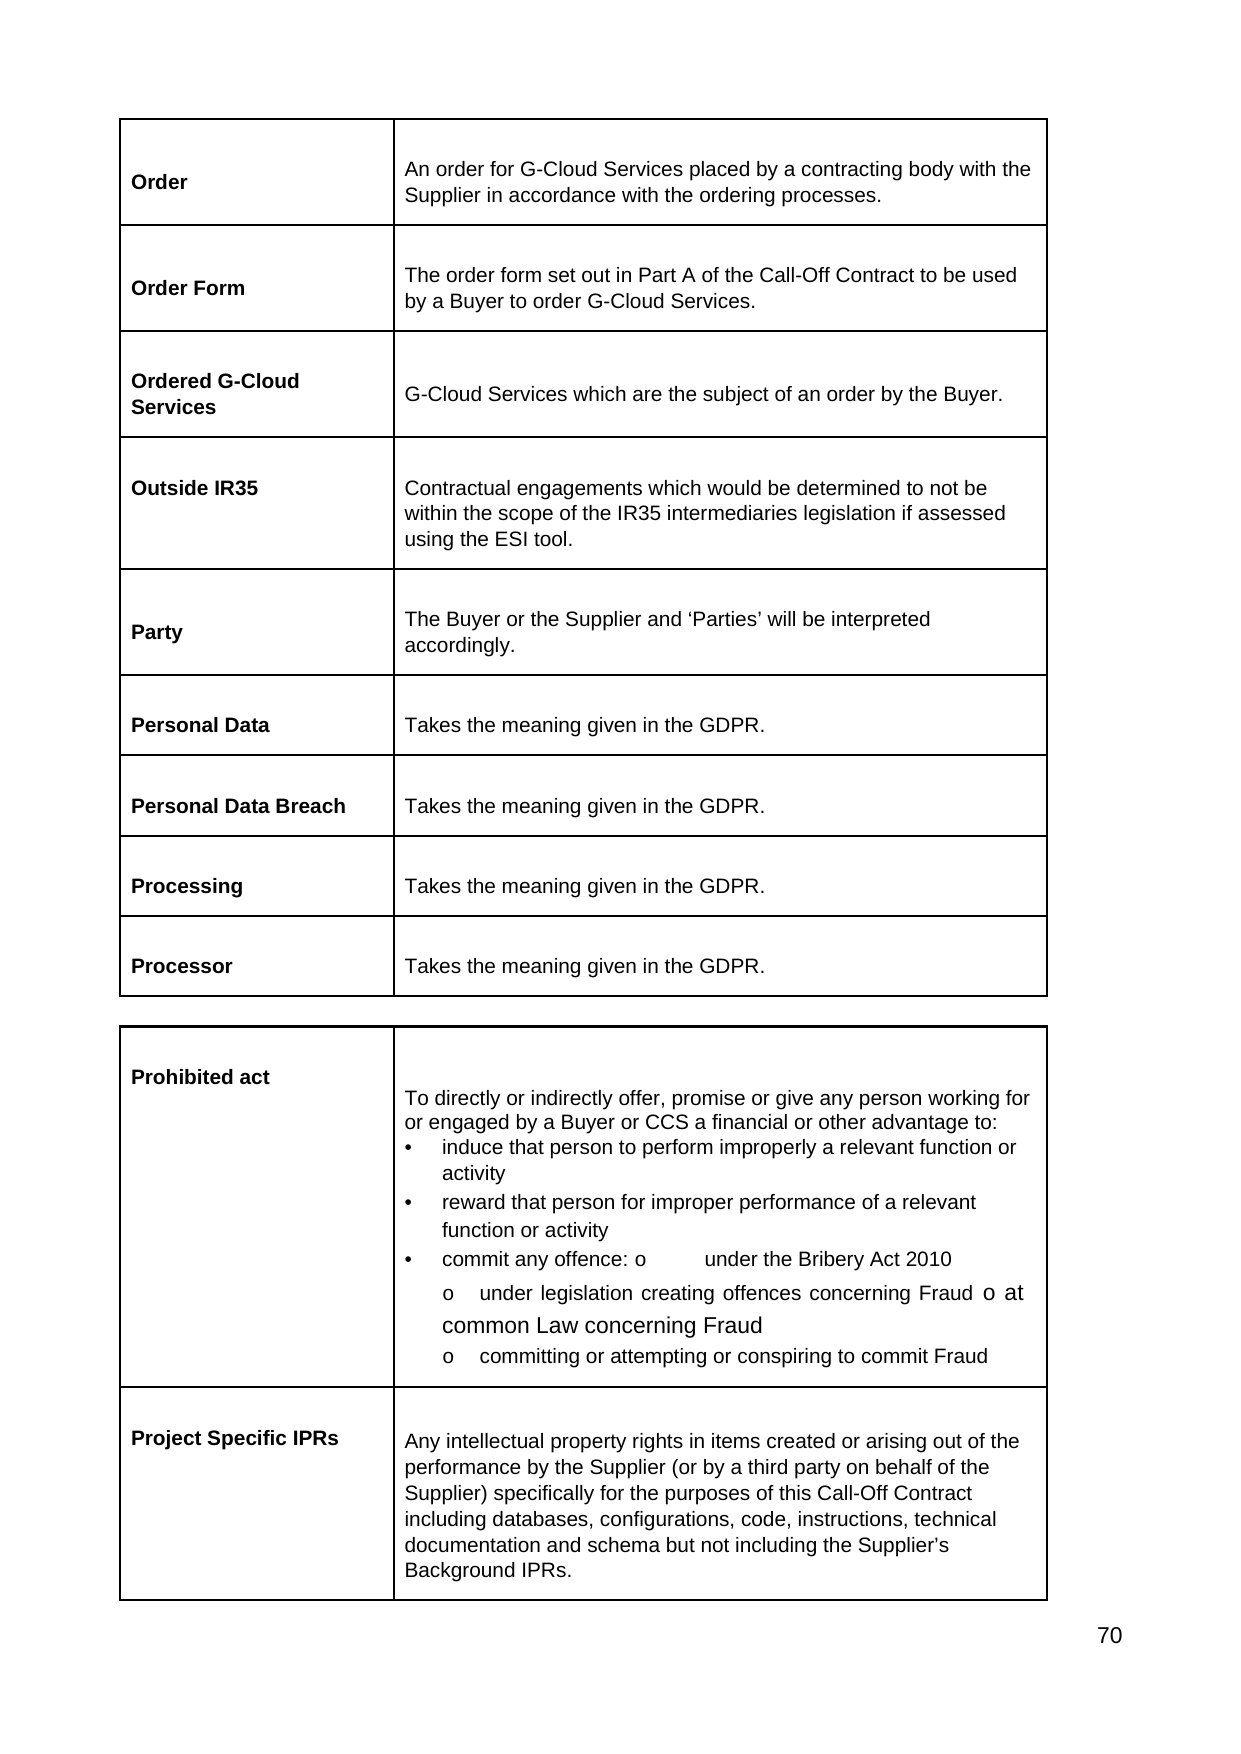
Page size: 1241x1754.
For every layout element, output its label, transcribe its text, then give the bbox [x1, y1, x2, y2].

table_header Prohibited act [121, 1028, 393, 1386]
table_cell Party [121, 570, 393, 674]
table_cell G-Cloud Services which are the subject of an order by the Buyer. [395, 332, 1046, 436]
table_cell Takes the meaning given in the GDPR. [395, 917, 1046, 995]
table_cell Any intellectual property rights in items created or arising out of the performance by the Supplier (or by a third party on behalf of the Supplier) specifically for the purposes of this Call-Off Contract including databases, configurations, code, instructions, technical documentation and schema but not including the Supplier’s Background IPRs. [395, 1388, 1046, 1599]
table_cell Personal Data [121, 676, 393, 754]
table_cell Processing [121, 837, 393, 915]
table_cell Order Form [121, 226, 393, 330]
table_cell An order for G-Cloud Services placed by a contracting body with the Supplier in accordance with the ordering processes. [395, 120, 1046, 224]
table_cell Takes the meaning given in the GDPR. [395, 676, 1046, 754]
table_cell The order form set out in Part A of the Call-Off Contract to be used by a Buyer to order G-Cloud Services. [395, 226, 1046, 330]
table_cell Order [121, 120, 393, 224]
table_cell Contractual engagements which would be determined to not be within the scope of the IR35 intermediaries legislation if assessed using the ESI tool. [395, 438, 1046, 568]
table_cell Takes the meaning given in the GDPR. [395, 756, 1046, 834]
table_header To directly or indirectly offer, promise or give any person working for or engaged by a Buyer or CCS a financial or other advantage to: induce that person to perform improperly a relevant function or activity reward that person for improper performance of a relevant function or activity commit any offence: o under the Bribery Act 2010 under legislation creating offences concerning Fraud o at common Law concerning Fraud committing or attempting or conspiring to commit Fraud [395, 1028, 1046, 1386]
table_cell Personal Data Breach [121, 756, 393, 834]
table_cell Outside IR35 [121, 438, 393, 568]
table_cell The Buyer or the Supplier and ‘Parties’ will be interpreted accordingly. [395, 570, 1046, 674]
table_cell Processor [121, 917, 393, 995]
table_cell Ordered G-Cloud Services [121, 332, 393, 436]
table_cell Project Specific IPRs [121, 1388, 393, 1599]
table_cell Takes the meaning given in the GDPR. [395, 837, 1046, 915]
